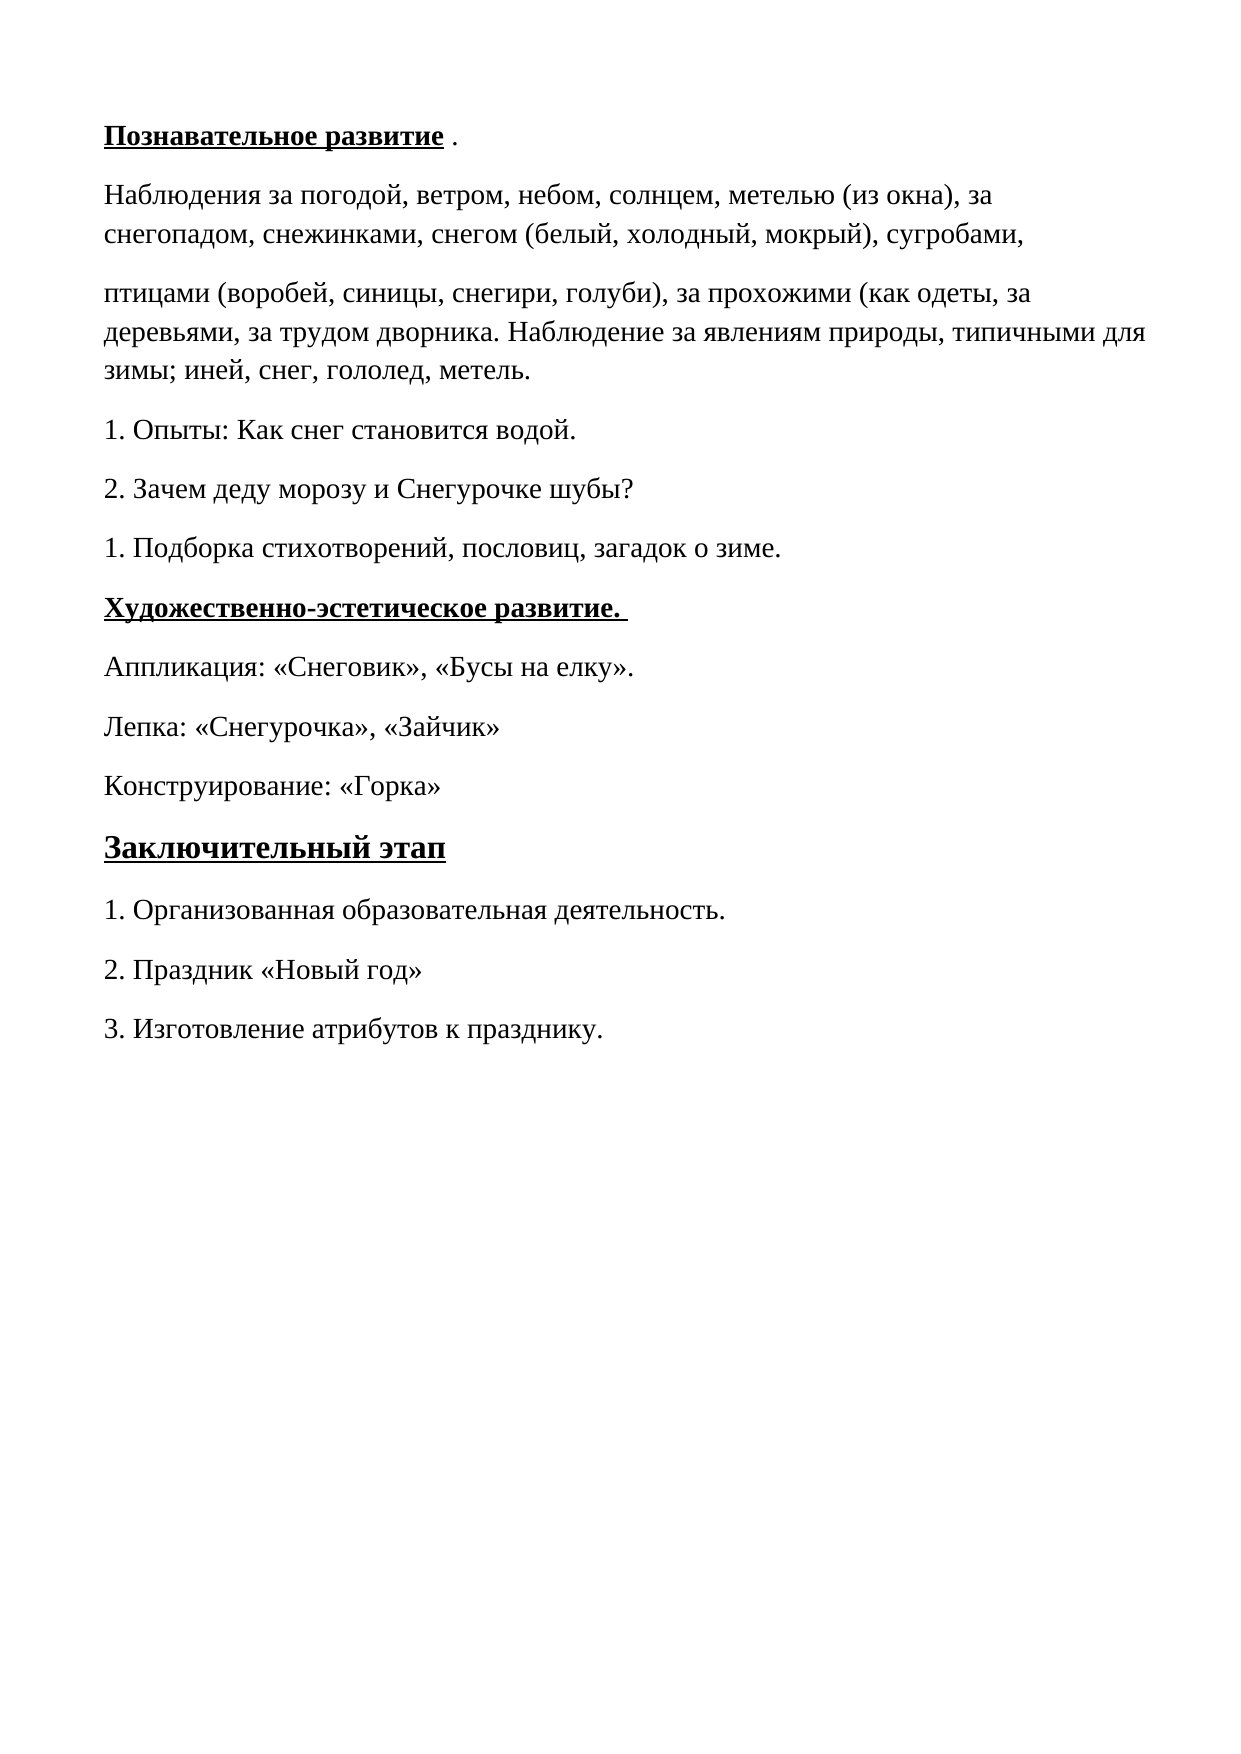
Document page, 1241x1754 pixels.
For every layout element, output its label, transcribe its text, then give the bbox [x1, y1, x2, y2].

text Конструирование: «Горка» [103, 768, 1152, 802]
text Лепка: «Снегурочка», «Зайчик» [103, 709, 1152, 742]
text Художественно-эстетическое развитие. [103, 590, 1152, 623]
text Заключительный этап [103, 827, 1152, 866]
text 1. Опыты: Как снег становится водой. [103, 412, 1152, 445]
text Познавательное развитие . [103, 118, 1152, 152]
text 3. Изготовление атрибутов к празднику. [103, 1011, 1152, 1045]
text Наблюдения за погодой, ветром, небом, солнцем, метелью (из окна), за снегопадом, снежинками, снегом (белый, холодный, мокрый), сугробами, [103, 177, 1152, 249]
text 1. Организованная образовательная деятельность. [103, 892, 1152, 926]
text 2. Зачем деду морозу и Снегурочке шубы? [103, 471, 1152, 505]
text 2. Праздник «Новый год» [103, 952, 1152, 985]
text Аппликация: «Снеговик», «Бусы на елку». [103, 649, 1152, 683]
text птицами (воробей, синицы, снегири, голуби), за прохожими (как одеты, за деревьями, за трудом дворника. Наблюдение за явлениям природы, типичными для зимы; иней, снег, гололед, метель. [103, 275, 1152, 386]
text 1. Подборка стихотворений, пословиц, загадок о зиме. [103, 531, 1152, 564]
